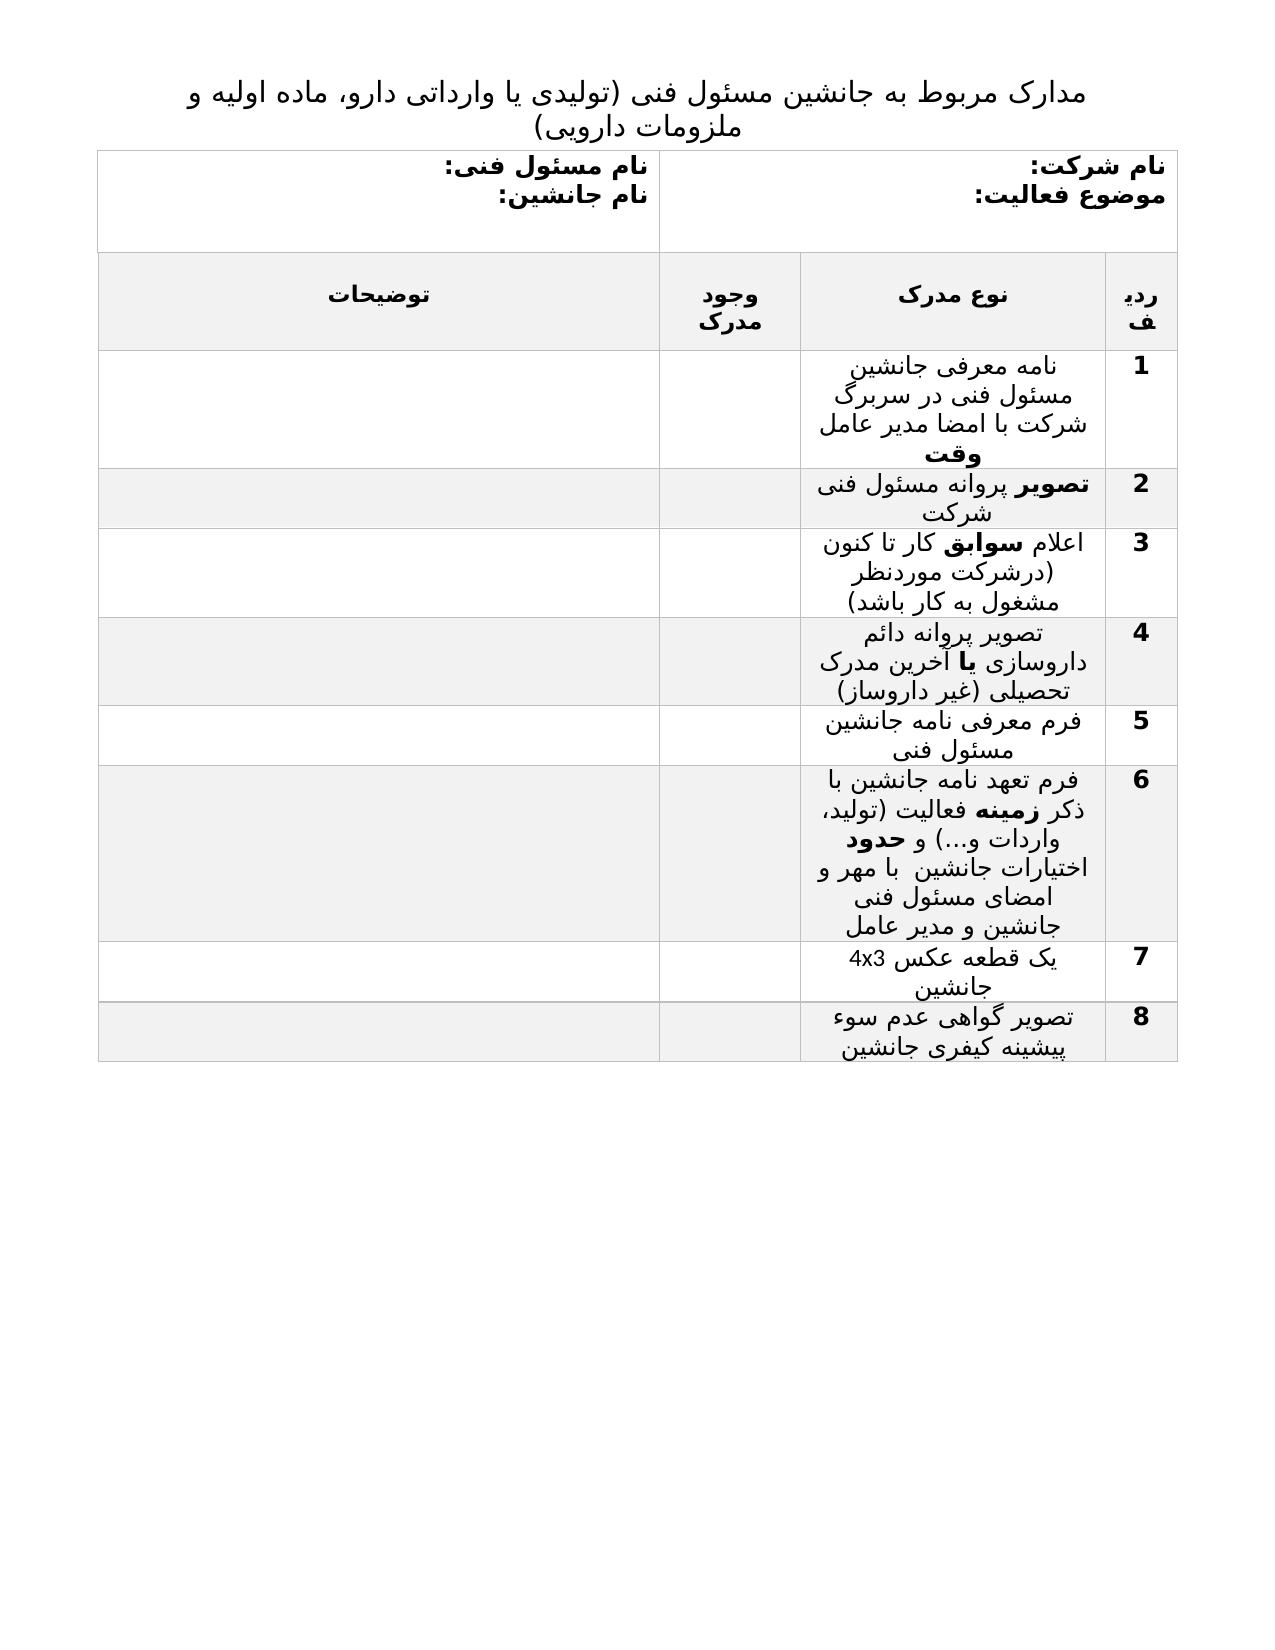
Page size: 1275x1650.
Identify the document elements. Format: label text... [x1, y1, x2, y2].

table_cell [660, 1003, 800, 1061]
table_cell نامه معرفی جانشین مسئول فنی در سربرگ شرکت با امضا مدیر عامل وقت [801, 351, 1105, 468]
table_cell [660, 706, 800, 765]
table_cell [99, 706, 659, 765]
table_cell 5 [1106, 706, 1177, 765]
table_cell [99, 529, 659, 617]
table_cell 4 [1106, 618, 1177, 705]
table_cell 7 [1106, 942, 1177, 1001]
table_cell [660, 469, 800, 527]
table_cell تصویر گواهی عدم سوء پیشینه کیفری جانشین [801, 1003, 1105, 1061]
table_cell تصویر پروانه دائم داروسازی یا آخرین مدرک تحصیلی (غیر داروساز) [801, 618, 1105, 705]
table_cell [99, 766, 659, 941]
table_cell 2 [1106, 469, 1177, 527]
table_cell توضیحات [99, 253, 659, 350]
table_cell تصویر پروانه مسئول فنی شرکت [801, 469, 1105, 527]
table_cell 1 [1106, 351, 1177, 468]
table_cell [660, 529, 800, 617]
table_cell [660, 618, 800, 705]
table_cell [660, 942, 800, 1001]
table_cell [660, 766, 800, 941]
table_cell فرم معرفی نامه جانشین مسئول فنی [801, 706, 1105, 765]
table_cell [99, 351, 659, 468]
table_cell [99, 1003, 659, 1061]
table_cell 8 [1106, 1003, 1177, 1061]
table_cell فرم تعهد نامه جانشین با ذکر زمینه فعالیت (تولید، واردات و...) و حدود اختیارات جانشین با مهر و امضای مسئول فنی جانشین و مدیر عامل [801, 766, 1105, 941]
table_cell 3 [1106, 529, 1177, 617]
table_cell [99, 469, 659, 527]
table_cell وجود مدرک [660, 253, 800, 350]
table_header نام مسئول فنی: نام جانشین: [98, 151, 659, 252]
table_cell یک قطعه عکس 4x3 جانشین [801, 942, 1105, 1001]
table_cell [99, 618, 659, 705]
table_cell [660, 351, 800, 468]
table_cell اعلام سوابق کار تا کنون (درشرکت موردنظر مشغول به کار باشد) [801, 529, 1105, 617]
table_cell ردیف [1106, 253, 1177, 350]
table_cell 6 [1106, 766, 1177, 941]
table_cell [99, 942, 659, 1001]
table_header نام شرکت: موضوع فعالیت: [660, 151, 1177, 252]
table_cell نوع مدرک [801, 253, 1105, 350]
